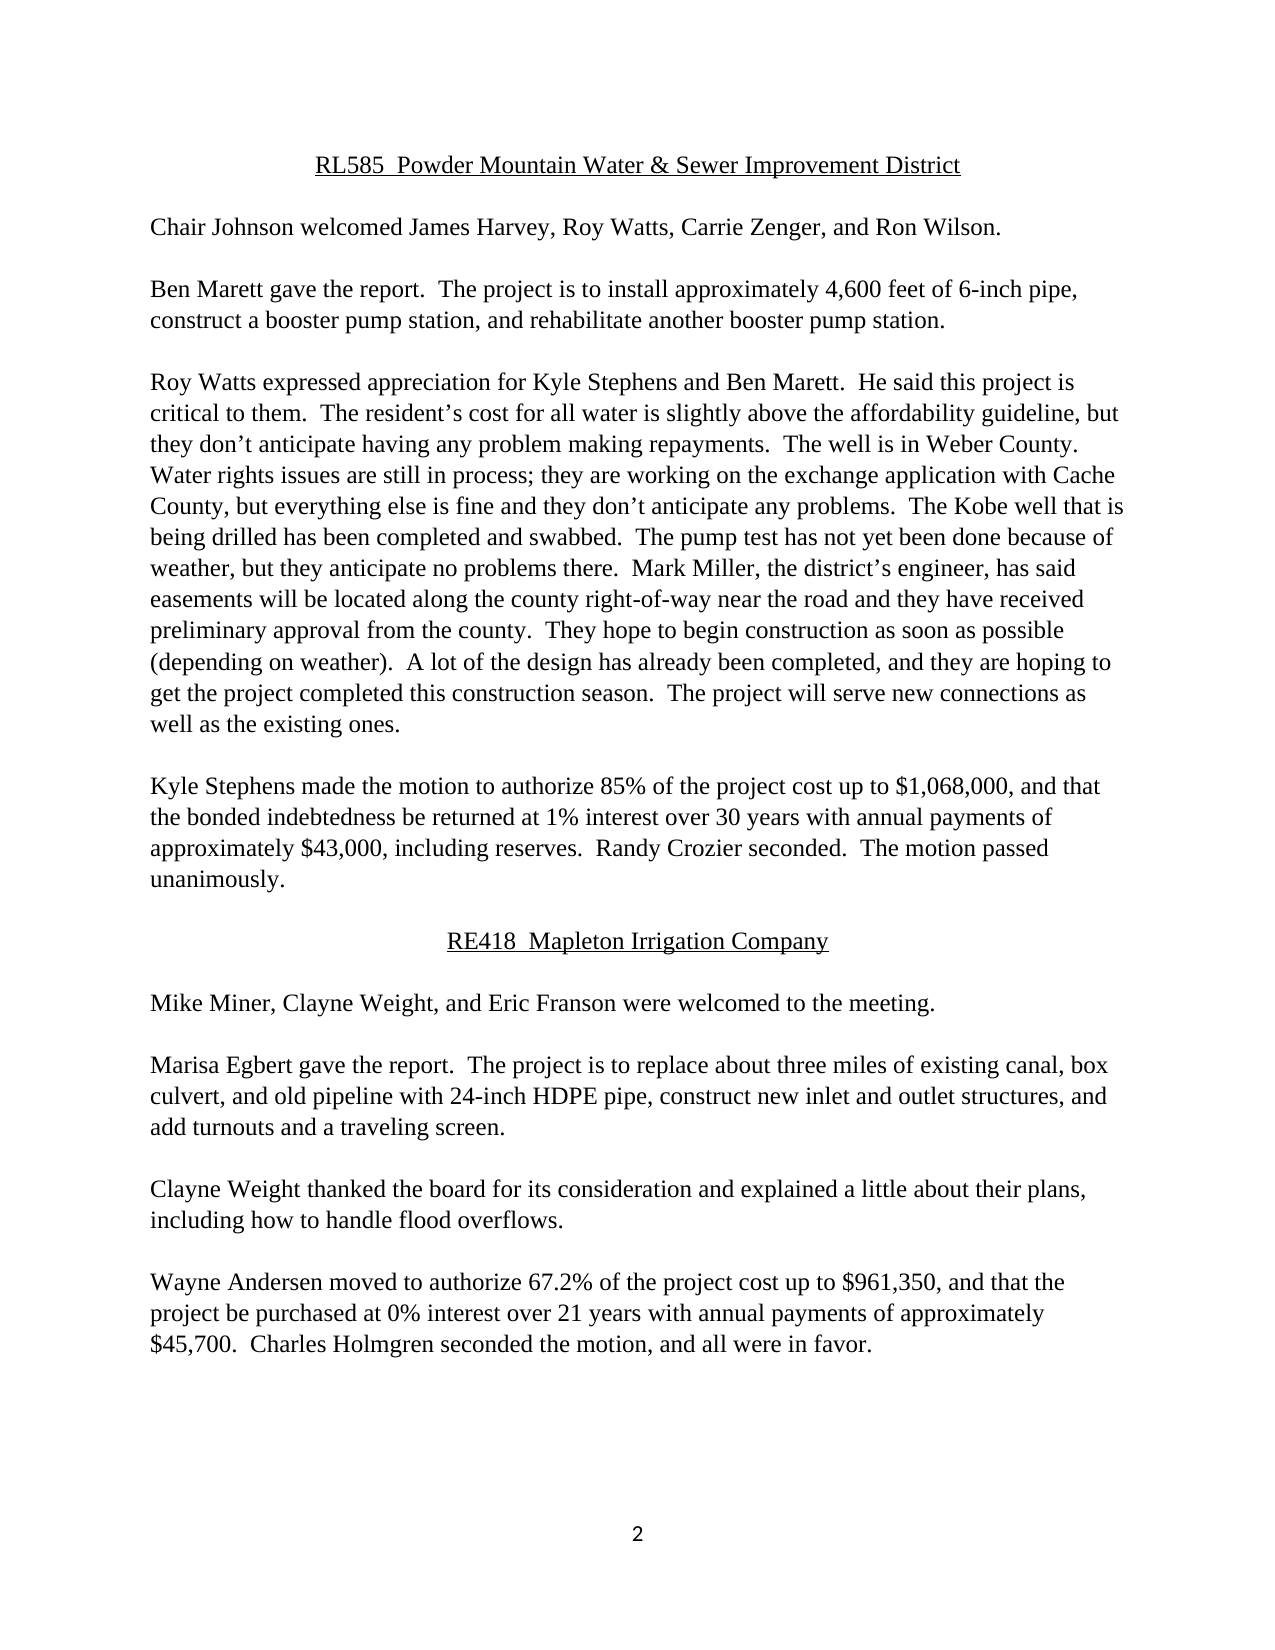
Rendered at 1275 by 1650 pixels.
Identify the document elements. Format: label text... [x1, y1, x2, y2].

text Marisa Egbert gave the report. The project is to replace about three miles of existing canal, box culvert, and old pipeline with 24-inch HDPE pipe, construct new inlet and outlet structures, and add turnouts and a traveling screen. [150, 1050, 1125, 1141]
text RL585 Powder Mountain Water & Sewer Improvement District [150, 150, 1125, 179]
text Mike Miner, Clayne Weight, and Eric Franson were welcomed to the meeting. [150, 988, 1125, 1017]
text Roy Watts expressed appreciation for Kyle Stephens and Ben Marett. He said this project is critical to them. The resident’s cost for all water is slightly above the affordability guideline, but they don’t anticipate having any problem making repayments. The well is in Weber County. Water rights issues are still in process; they are working on the exchange application with Cache County, but everything else is fine and they don’t anticipate any problems. The Kobe well that is being drilled has been completed and swabbed. The pump test has not yet been done because of weather, but they anticipate no problems there. Mark Miller, the district’s engineer, has said easements will be located along the county right-of-way near the road and they have received preliminary approval from the county. They hope to begin construction as soon as possible (depending on weather). A lot of the design has already been completed, and they are hoping to get the project completed this construction season. The project will serve new connections as well as the existing ones. [150, 367, 1125, 737]
text Kyle Stephens made the motion to authorize 85% of the project cost up to $1,068,000, and that the bonded indebtedness be returned at 1% interest over 30 years with annual payments of approximately $43,000, including reserves. Randy Crozier seconded. The motion passed unanimously. [150, 771, 1125, 893]
text Wayne Andersen moved to authorize 67.2% of the project cost up to $961,350, and that the project be purchased at 0% interest over 21 years with annual payments of approximately $45,700. Charles Holmgren seconded the motion, and all were in favor. [150, 1267, 1125, 1358]
text Clayne Weight thanked the board for its consideration and explained a little about their plans, including how to handle flood overflows. [150, 1174, 1125, 1234]
text RE418 Mapleton Irrigation Company [150, 926, 1125, 955]
text Chair Johnson welcomed James Harvey, Roy Watts, Carrie Zenger, and Ron Wilson. [150, 212, 1125, 241]
text Ben Marett gave the report. The project is to install approximately 4,600 feet of 6-inch pipe, construct a booster pump station, and rehabilitate another booster pump station. [150, 274, 1125, 334]
